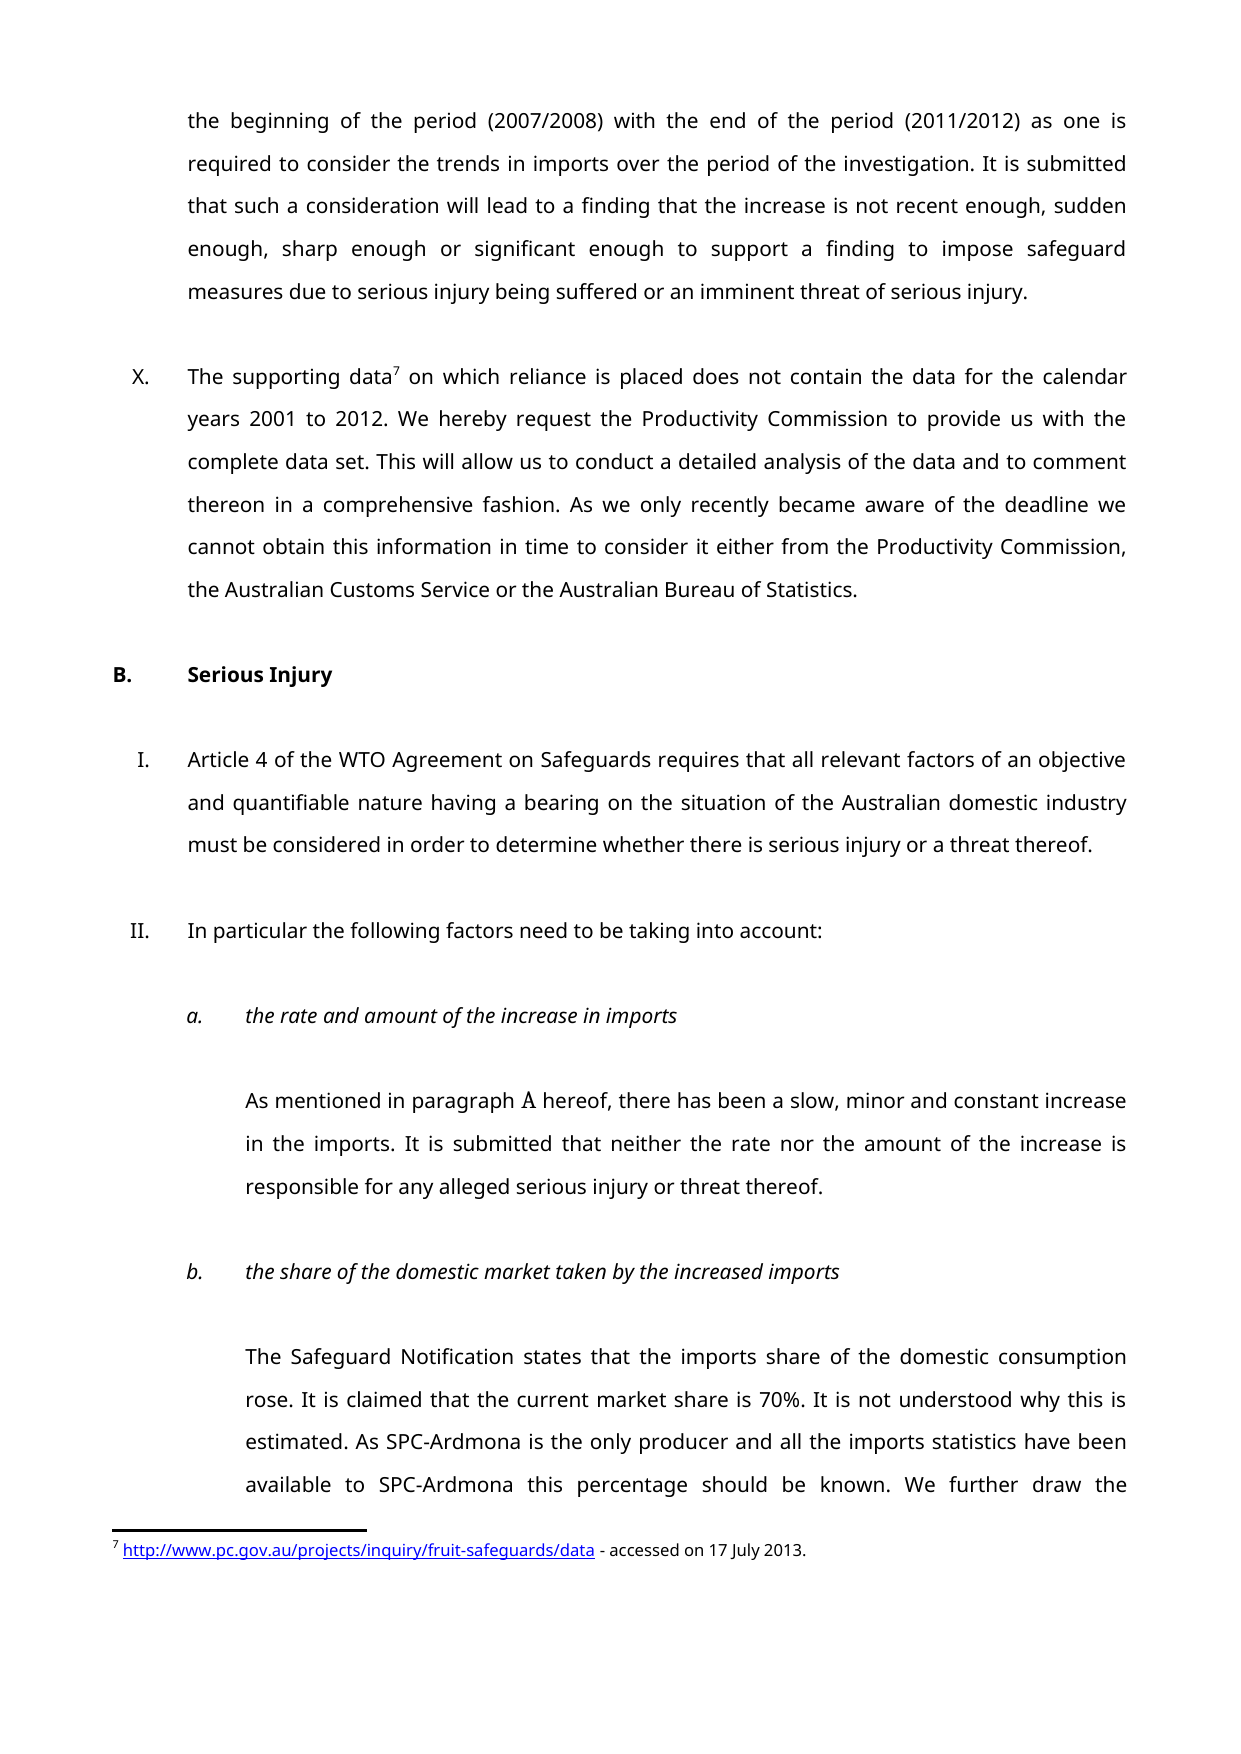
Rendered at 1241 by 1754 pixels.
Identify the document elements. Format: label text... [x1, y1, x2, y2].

list the rate and amount of the increase in imports [186, 1001, 1128, 1029]
list Article 4 of the WTO Agreement on Safeguards requires that all relevant factors of an objective and quantifiable nature having a bearing on the situation of the Australian domestic industry must be considered in order to determine whether there is serious injury or a threat thereof. [150, 745, 1128, 859]
text As mentioned in paragraph A hereof, there has been a slow, minor and constant increase in the imports. It is submitted that neither the rate nor the amount of the increase is responsible for any alleged serious injury or threat thereof. [245, 1086, 1128, 1200]
list In particular the following factors need to be taking into account: [150, 916, 1128, 944]
list Serious Injury [112, 660, 1128, 689]
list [245, 1342, 1128, 1498]
list the share of the domestic market taken by the increased imports [186, 1257, 1128, 1285]
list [150, 106, 1128, 305]
list The supporting data on which reliance is placed does not contain the data for the calendar years 2001 to 2012. We hereby request the Productivity Commission to provide us with the complete data set. This will allow us to conduct a detailed analysis of the data and to comment thereon in a comprehensive fashion. As we only recently became aware of the deadline we cannot obtain this information in time to consider it either from the Productivity Commission, the Australian Customs Service or the Australian Bureau of Statistics. [150, 362, 1128, 603]
